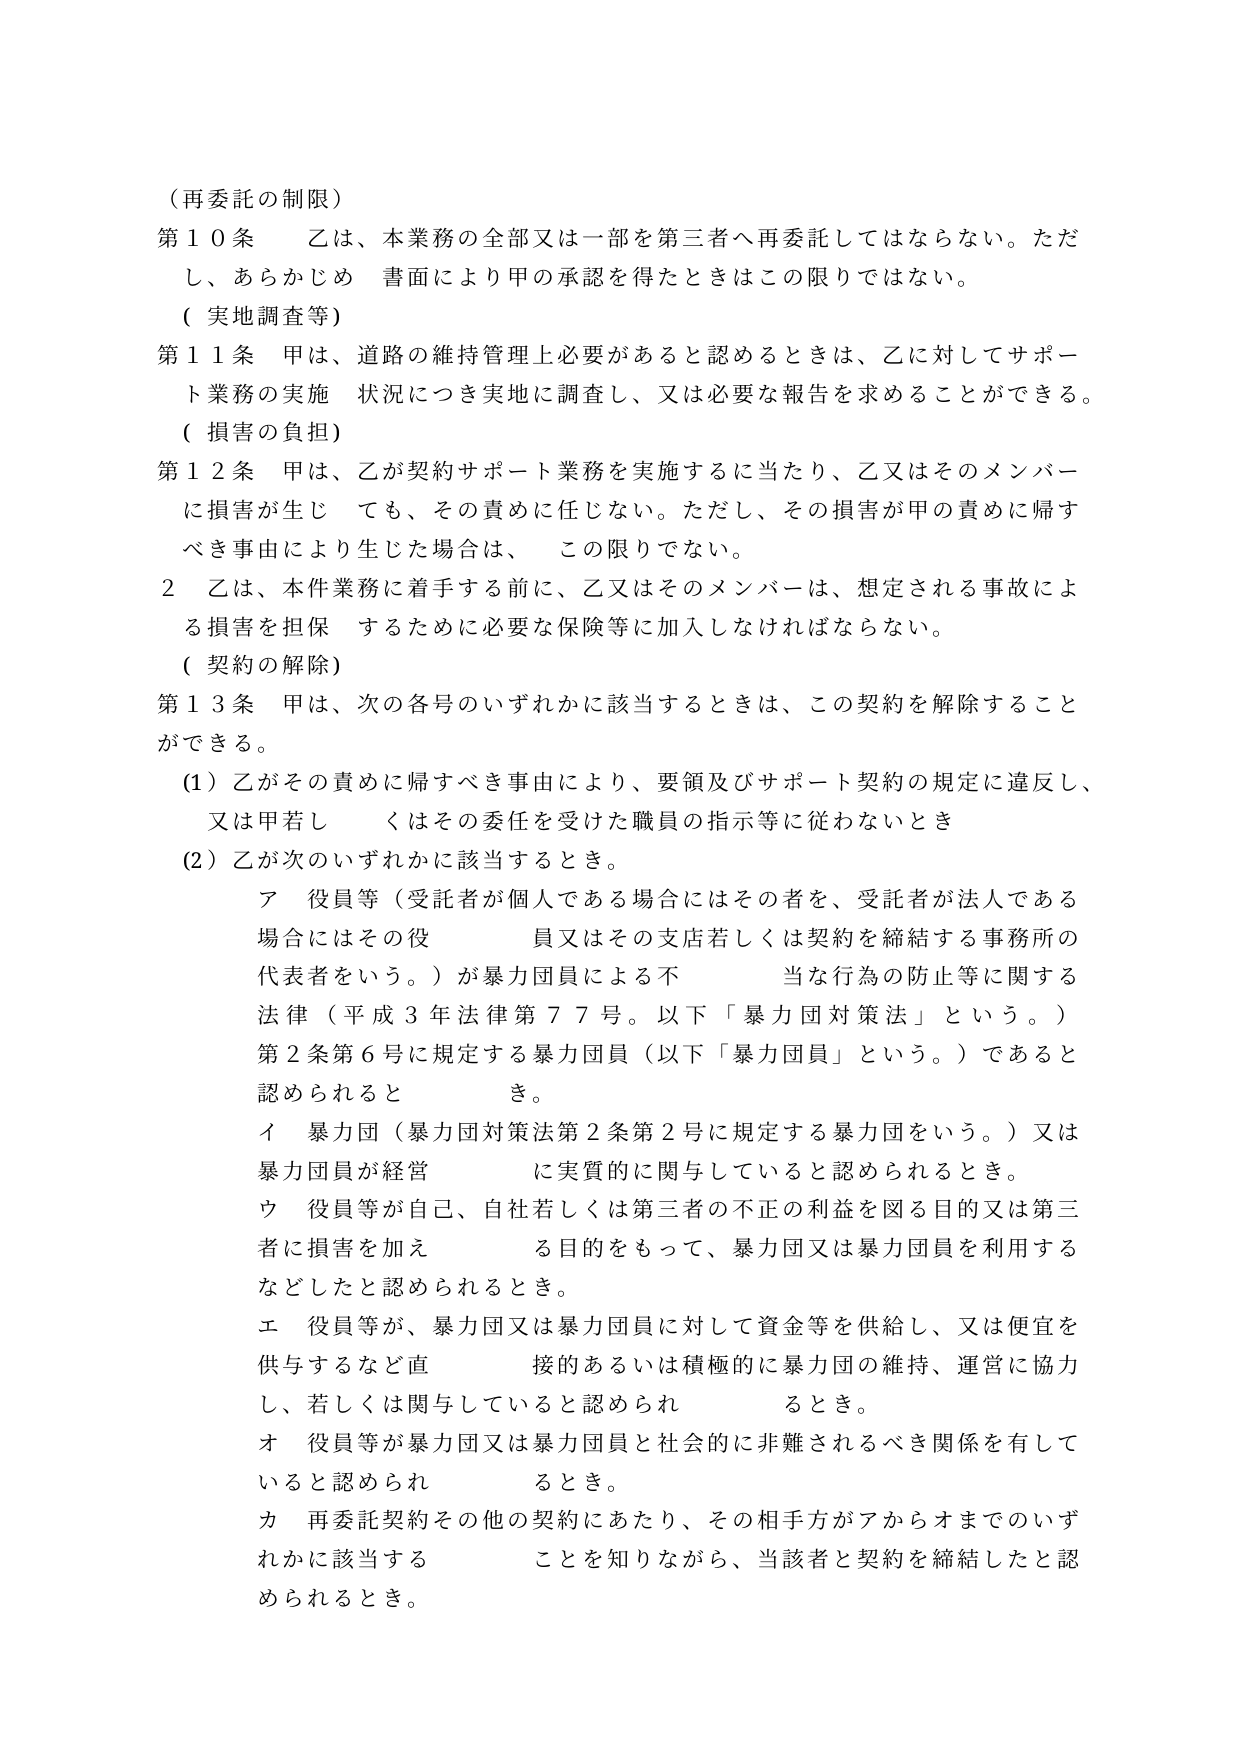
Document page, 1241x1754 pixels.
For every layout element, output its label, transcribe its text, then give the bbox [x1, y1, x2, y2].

text ２ 乙は、本件業務に着手する前に、乙又はそのメンバーは、想定される事故による損害を担保 するために必要な保険等に加入しなければならない。 [158, 567, 1083, 645]
text 第１３条 甲は、次の各号のいずれかに該当するときは、この契約を解除することができる。 [158, 684, 1083, 762]
text ア 役員等（受託者が個人である場合にはその者を、受託者が法人である場合にはその役 員又はその支店若しくは契約を締結する事務所の代表者をいう。）が暴力団員による不 当な行為の防止等に関する法律（平成３年法律第７７号。以下「暴力団対策法」という。） 第２条第６号に規定する暴力団員（以下「暴力団員」という。）であると認められると き。 [158, 878, 1083, 1111]
text カ 再委託契約その他の契約にあたり、その相手方がアからオまでのいずれかに該当する ことを知りながら、当該者と契約を締結したと認められるとき。 [158, 1500, 1083, 1616]
text 第１１条 甲は、道路の維持管理上必要があると認めるときは、乙に対してサポート業務の実施 状況につき実地に調査し、又は必要な報告を求めることができる。 [158, 334, 1083, 412]
text 第１０条 乙は、本業務の全部又は一部を第三者へ再委託してはならない。ただし、あらかじめ 書面により甲の承認を得たときはこの限りではない。 [158, 218, 1083, 295]
text エ 役員等が、暴力団又は暴力団員に対して資金等を供給し、又は便宜を供与するなど直 接的あるいは積極的に暴力団の維持、運営に協力し、若しくは関与していると認められ るとき。 [158, 1306, 1083, 1422]
text ウ 役員等が自己、自社若しくは第三者の不正の利益を図る目的又は第三者に損害を加え る目的をもって、暴力団又は暴力団員を利用するなどしたと認められるとき。 [158, 1189, 1083, 1306]
text (損害の負担) [158, 412, 1083, 451]
text (2）乙が次のいずれかに該当するとき。 [158, 839, 1083, 878]
text オ 役員等が暴力団又は暴力団員と社会的に非難されるべき関係を有していると認められ るとき。 [158, 1422, 1083, 1500]
text 第１２条 甲は、乙が契約サポート業務を実施するに当たり、乙又はそのメンバーに損害が生じ ても、その責めに任じない。ただし、その損害が甲の責めに帰すべき事由により生じた場合は、 この限りでない。 [158, 451, 1083, 567]
text （再委託の制限） [158, 179, 1083, 218]
text (実地調査等) [158, 295, 1083, 334]
text (契約の解除) [158, 645, 1083, 684]
text イ 暴力団（暴力団対策法第２条第２号に規定する暴力団をいう。）又は暴力団員が経営 に実質的に関与していると認められるとき。 [158, 1111, 1083, 1189]
text (1）乙がその責めに帰すべき事由により、要領及びサポート契約の規定に違反し、又は甲若し くはその委任を受けた職員の指示等に従わないとき [158, 762, 1083, 839]
